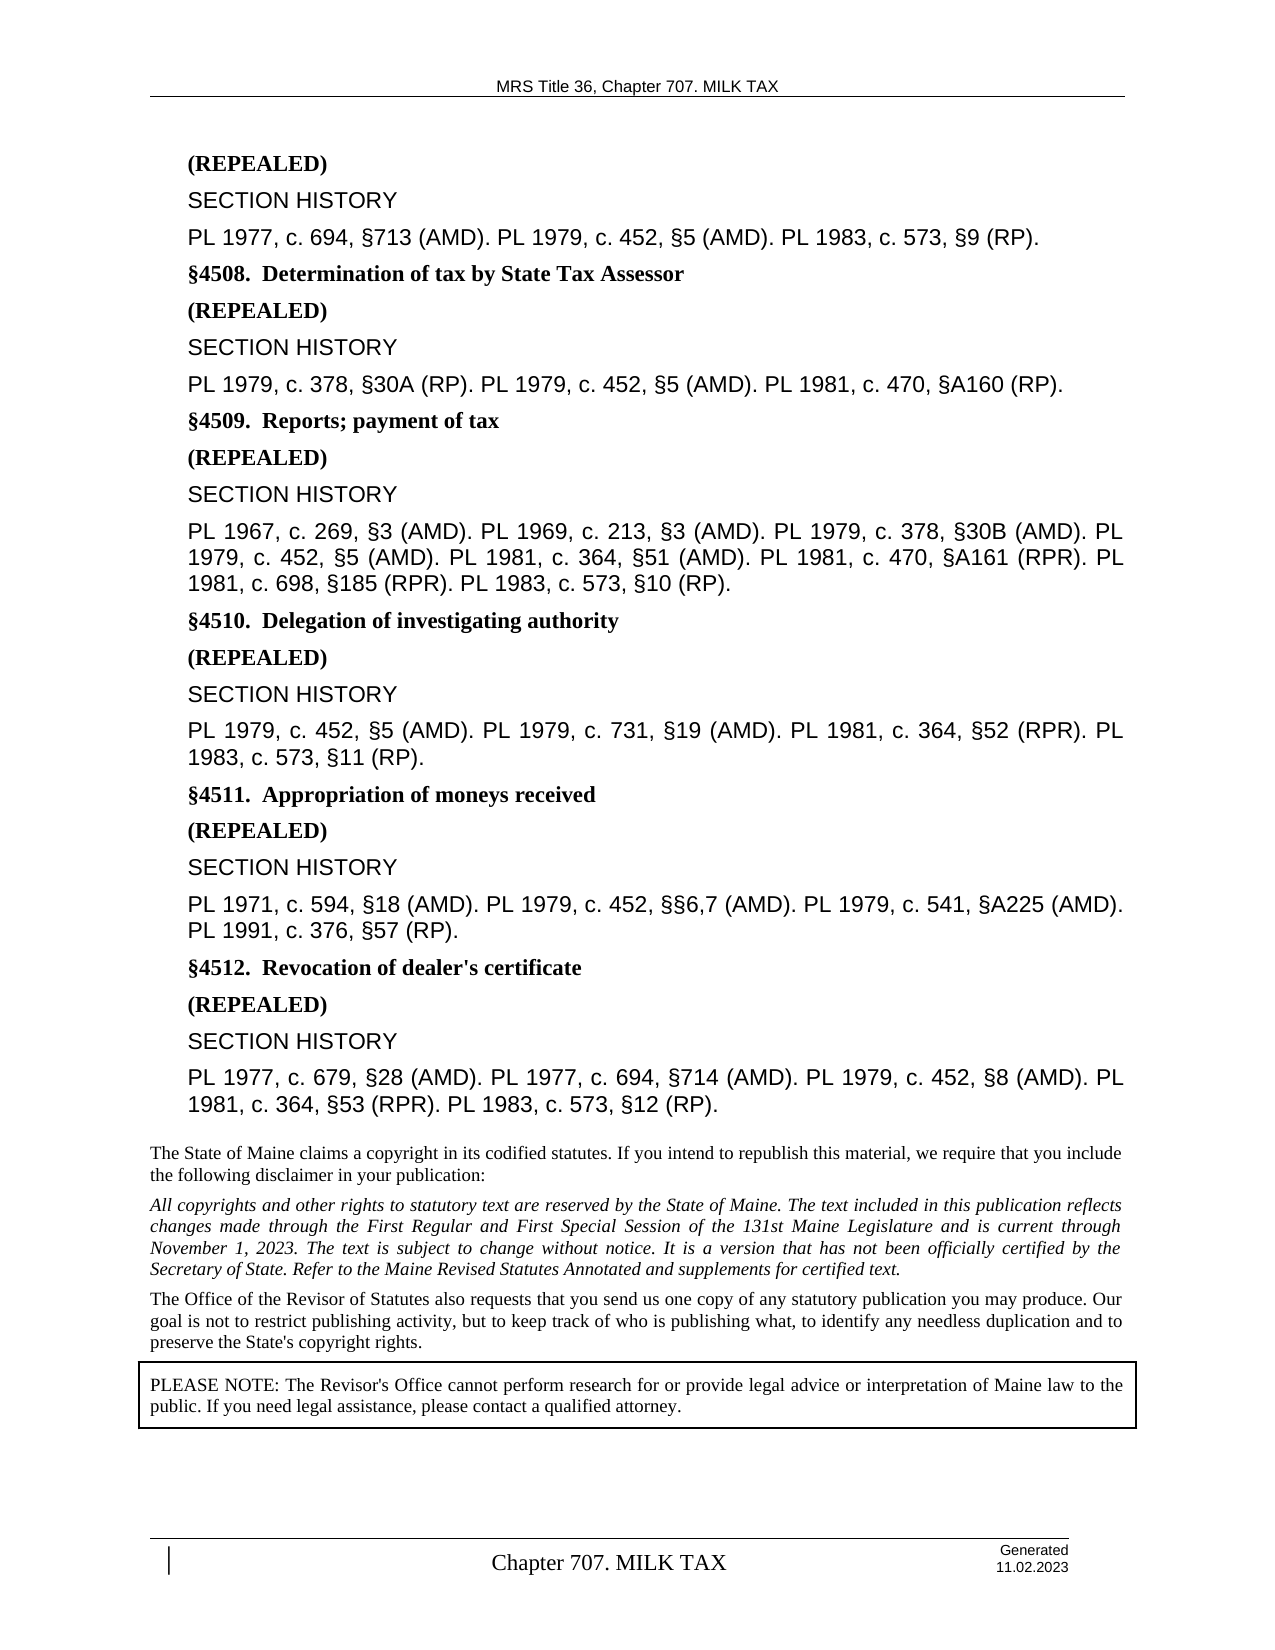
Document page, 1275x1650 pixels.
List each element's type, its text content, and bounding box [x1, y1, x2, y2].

text The Office of the Revisor of Statutes also requests that you send us one copy of any statutory publication you may produce. Our goal is not to restrict publishing activity, but to keep track of who is publishing what, to identify any needless duplication and to preserve the State's copyright rights. [150, 1288, 1125, 1353]
text PL 1979, c. 378, §30A (RP). PL 1979, c. 452, §5 (AMD). PL 1981, c. 470, §A160 (RP). [187, 371, 1125, 397]
text (REPEALED) [187, 991, 1125, 1017]
text PLEASE NOTE: The Revisor's Office cannot perform research for or provide legal advice or interpretation of Maine law to the public. If you need legal assistance, please contact a qualified attorney. [140, 1363, 1135, 1427]
text (REPEALED) [187, 644, 1125, 670]
text The State of Maine claims a copyright in its codified statutes. If you intend to republish this material, we require that you include the following disclaimer in your publication: [150, 1142, 1125, 1185]
text (REPEALED) [187, 297, 1125, 323]
text SECTION HISTORY [187, 187, 1125, 213]
text §4509. Reports; payment of tax [187, 407, 1125, 434]
text PL 1979, c. 452, §5 (AMD). PL 1979, c. 731, §19 (AMD). PL 1981, c. 364, §52 (RPR). PL 1983, c. 573, §11 (RP). [187, 717, 1125, 770]
text PL 1977, c. 679, §28 (AMD). PL 1977, c. 694, §714 (AMD). PL 1979, c. 452, §8 (AMD). PL 1981, c. 364, §53 (RPR). PL 1983, c. 573, §12 (RP). [187, 1064, 1125, 1117]
text §4508. Determination of tax by State Tax Assessor [187, 260, 1125, 287]
text PL 1977, c. 694, §713 (AMD). PL 1979, c. 452, §5 (AMD). PL 1983, c. 573, §9 (RP). [187, 223, 1125, 250]
text §4510. Delegation of investigating authority [187, 607, 1125, 633]
text SECTION HISTORY [187, 854, 1125, 881]
text §4511. Appropriation of moneys received [187, 781, 1125, 807]
text PL 1971, c. 594, §18 (AMD). PL 1979, c. 452, §§6,7 (AMD). PL 1979, c. 541, §A225 (AMD). PL 1991, c. 376, §57 (RP). [187, 891, 1125, 944]
text SECTION HISTORY [187, 481, 1125, 507]
text §4512. Revocation of dealer's certificate [187, 954, 1125, 980]
text All copyrights and other rights to statutory text are reserved by the State of Maine. The text included in this publication reflects changes made through the First Regular and First Special Session of the 131st Maine Legislature and is current through November 1, 2023 . The text is subject to change without notice. It is a version that has not been officially certified by the Secretary of State. Refer to the Maine Revised Statutes Annotated and supplements for certified text. [150, 1193, 1125, 1280]
text SECTION HISTORY [187, 334, 1125, 360]
text SECTION HISTORY [187, 681, 1125, 707]
text SECTION HISTORY [187, 1028, 1125, 1054]
text (REPEALED) [187, 444, 1125, 471]
text (REPEALED) [187, 817, 1125, 844]
text (REPEALED) [187, 150, 1125, 176]
text PL 1967, c. 269, §3 (AMD). PL 1969, c. 213, §3 (AMD). PL 1979, c. 378, §30B (AMD). PL 1979, c. 452, §5 (AMD). PL 1981, c. 364, §51 (AMD). PL 1981, c. 470, §A161 (RPR). PL 1981, c. 698, §185 (RPR). PL 1983, c. 573, §10 (RP). [187, 518, 1125, 597]
